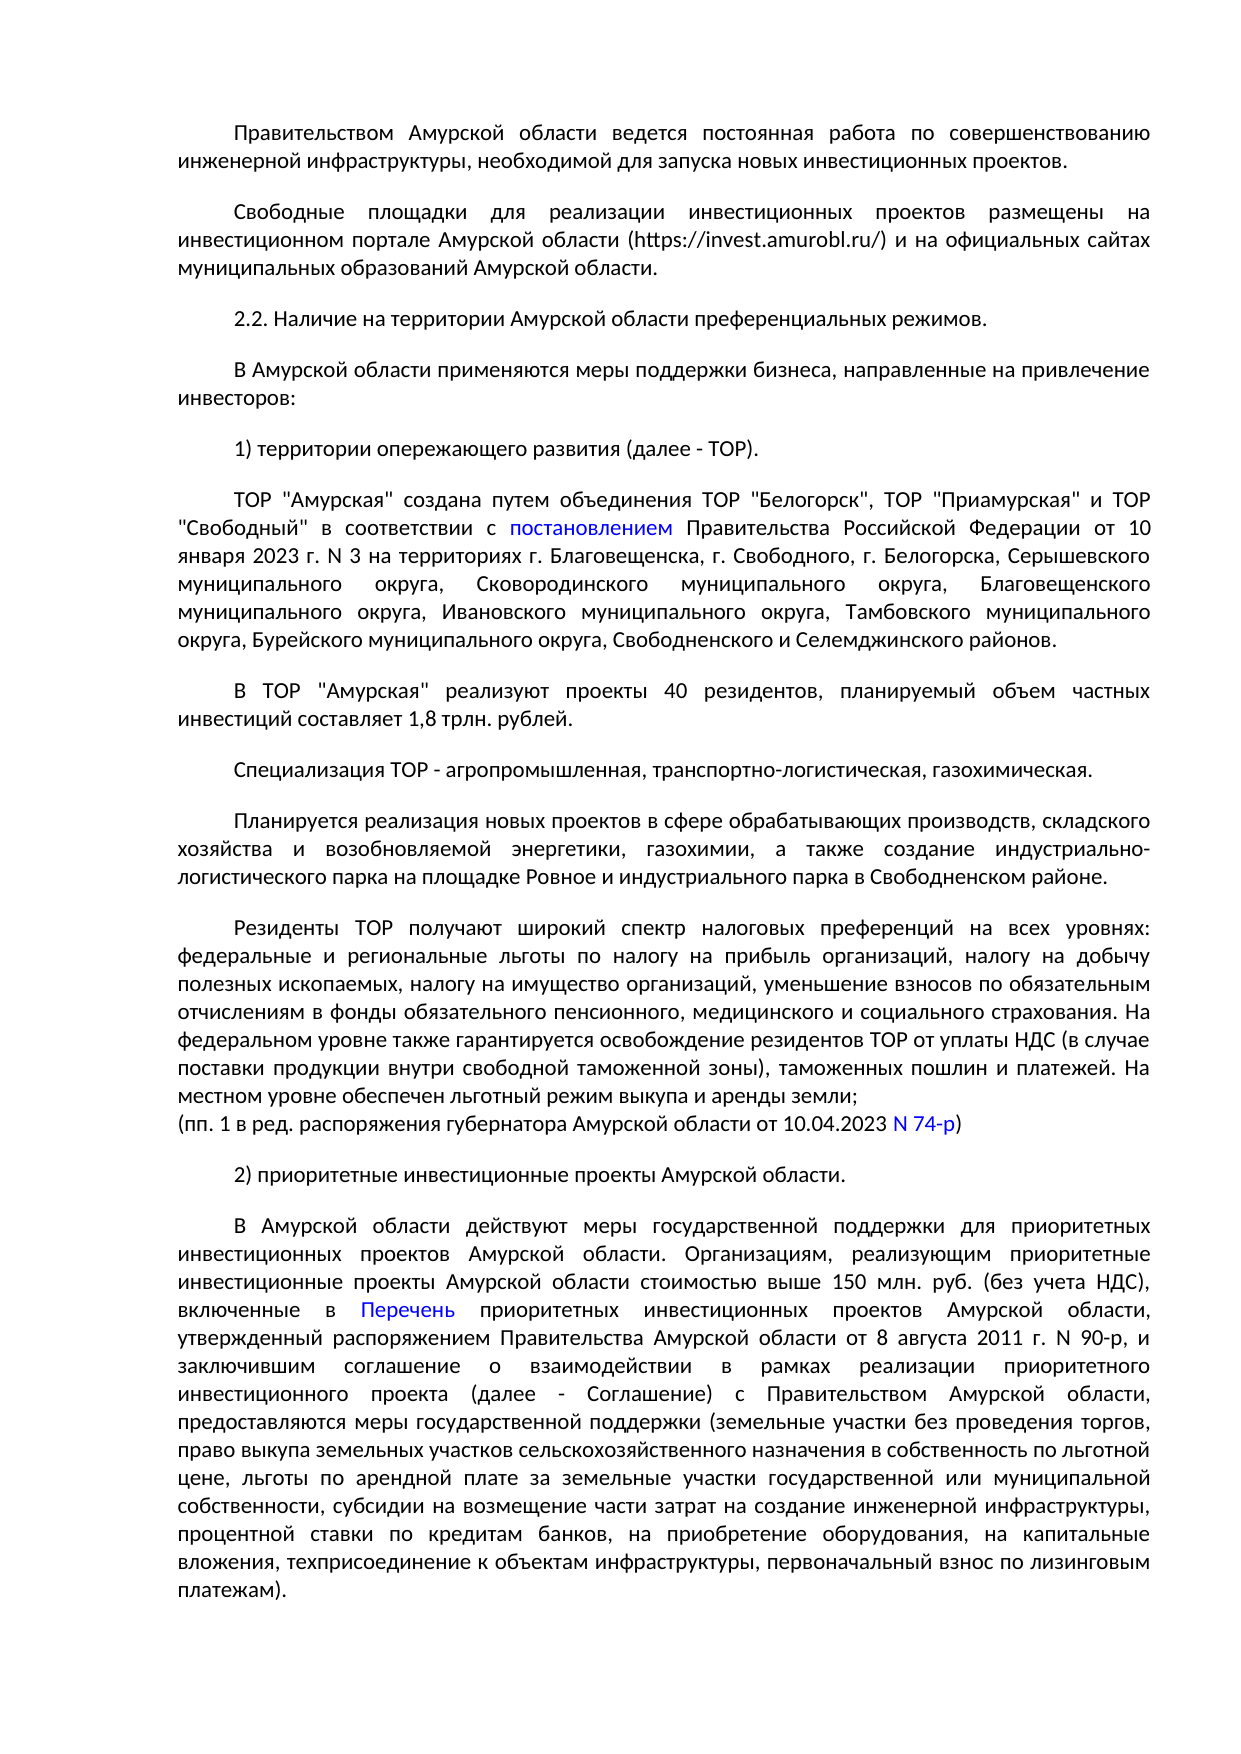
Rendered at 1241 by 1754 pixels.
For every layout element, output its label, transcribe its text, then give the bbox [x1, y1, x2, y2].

text Специализация ТОР - агропромышленная, транспортно-логистическая, газохимическая. [177, 755, 1152, 783]
text 2.2. Наличие на территории Амурской области преференциальных режимов. [177, 304, 1152, 332]
text (пп. 1 в ред. распоряжения губернатора Амурской области от 10.04.2023 N 74-р) [177, 1109, 1152, 1137]
text В Амурской области действуют меры государственной поддержки для приоритетных инвестиционных проектов Амурской области. Организациям, реализующим приоритетные инвестиционные проекты Амурской области стоимостью выше 150 млн. руб. (без учета НДС), включенные в Перечень приоритетных инвестиционных проектов Амурской области, утвержденный распоряжением Правительства Амурской области от 8 августа 2011 г. N 90-р, и заключившим соглашение о взаимодействии в рамках реализации приоритетного инвестиционного проекта (далее - Соглашение) с Правительством Амурской области, предоставляются меры государственной поддержки (земельные участки без проведения торгов, право выкупа земельных участков сельскохозяйственного назначения в собственность по льготной цене, льготы по арендной плате за земельные участки государственной или муниципальной собственности, субсидии на возмещение части затрат на создание инженерной инфраструктуры, процентной ставки по кредитам банков, на приобретение оборудования, на капитальные вложения, техприсоединение к объектам инфраструктуры, первоначальный взнос по лизинговым платежам). [177, 1211, 1152, 1603]
text 1) территории опережающего развития (далее - ТОР). [177, 434, 1152, 462]
text Резиденты ТОР получают широкий спектр налоговых преференций на всех уровнях: федеральные и региональные льготы по налогу на прибыль организаций, налогу на добычу полезных ископаемых, налогу на имущество организаций, уменьшение взносов по обязательным отчислениям в фонды обязательного пенсионного, медицинского и социального страхования. На федеральном уровне также гарантируется освобождение резидентов ТОР от уплаты НДС (в случае поставки продукции внутри свободной таможенной зоны), таможенных пошлин и платежей. На местном уровне обеспечен льготный режим выкупа и аренды земли; [177, 913, 1152, 1109]
text Планируется реализация новых проектов в сфере обрабатывающих производств, складского хозяйства и возобновляемой энергетики, газохимии, а также создание индустриально-логистического парка на площадке Ровное и индустриального парка в Свободненском районе. [177, 806, 1152, 890]
text Свободные площадки для реализации инвестиционных проектов размещены на инвестиционном портале Амурской области (https://invest.amurobl.ru/) и на официальных сайтах муниципальных образований Амурской области. [177, 197, 1152, 281]
text 2) приоритетные инвестиционные проекты Амурской области. [177, 1160, 1152, 1188]
text Правительством Амурской области ведется постоянная работа по совершенствованию инженерной инфраструктуры, необходимой для запуска новых инвестиционных проектов. [177, 118, 1152, 174]
text В Амурской области применяются меры поддержки бизнеса, направленные на привлечение инвесторов: [177, 355, 1152, 411]
text ТОР "Амурская" создана путем объединения ТОР "Белогорск", ТОР "Приамурская" и ТОР "Свободный" в соответствии с постановлением Правительства Российской Федерации от 10 января 2023 г. N 3 на территориях г. Благовещенска, г. Свободного, г. Белогорска, Серышевского муниципального округа, Сковородинского муниципального округа, Благовещенского муниципального округа, Ивановского муниципального округа, Тамбовского муниципального округа, Бурейского муниципального округа, Свободненского и Селемджинского районов. [177, 485, 1152, 653]
text В ТОР "Амурская" реализуют проекты 40 резидентов, планируемый объем частных инвестиций составляет 1,8 трлн. рублей. [177, 676, 1152, 732]
